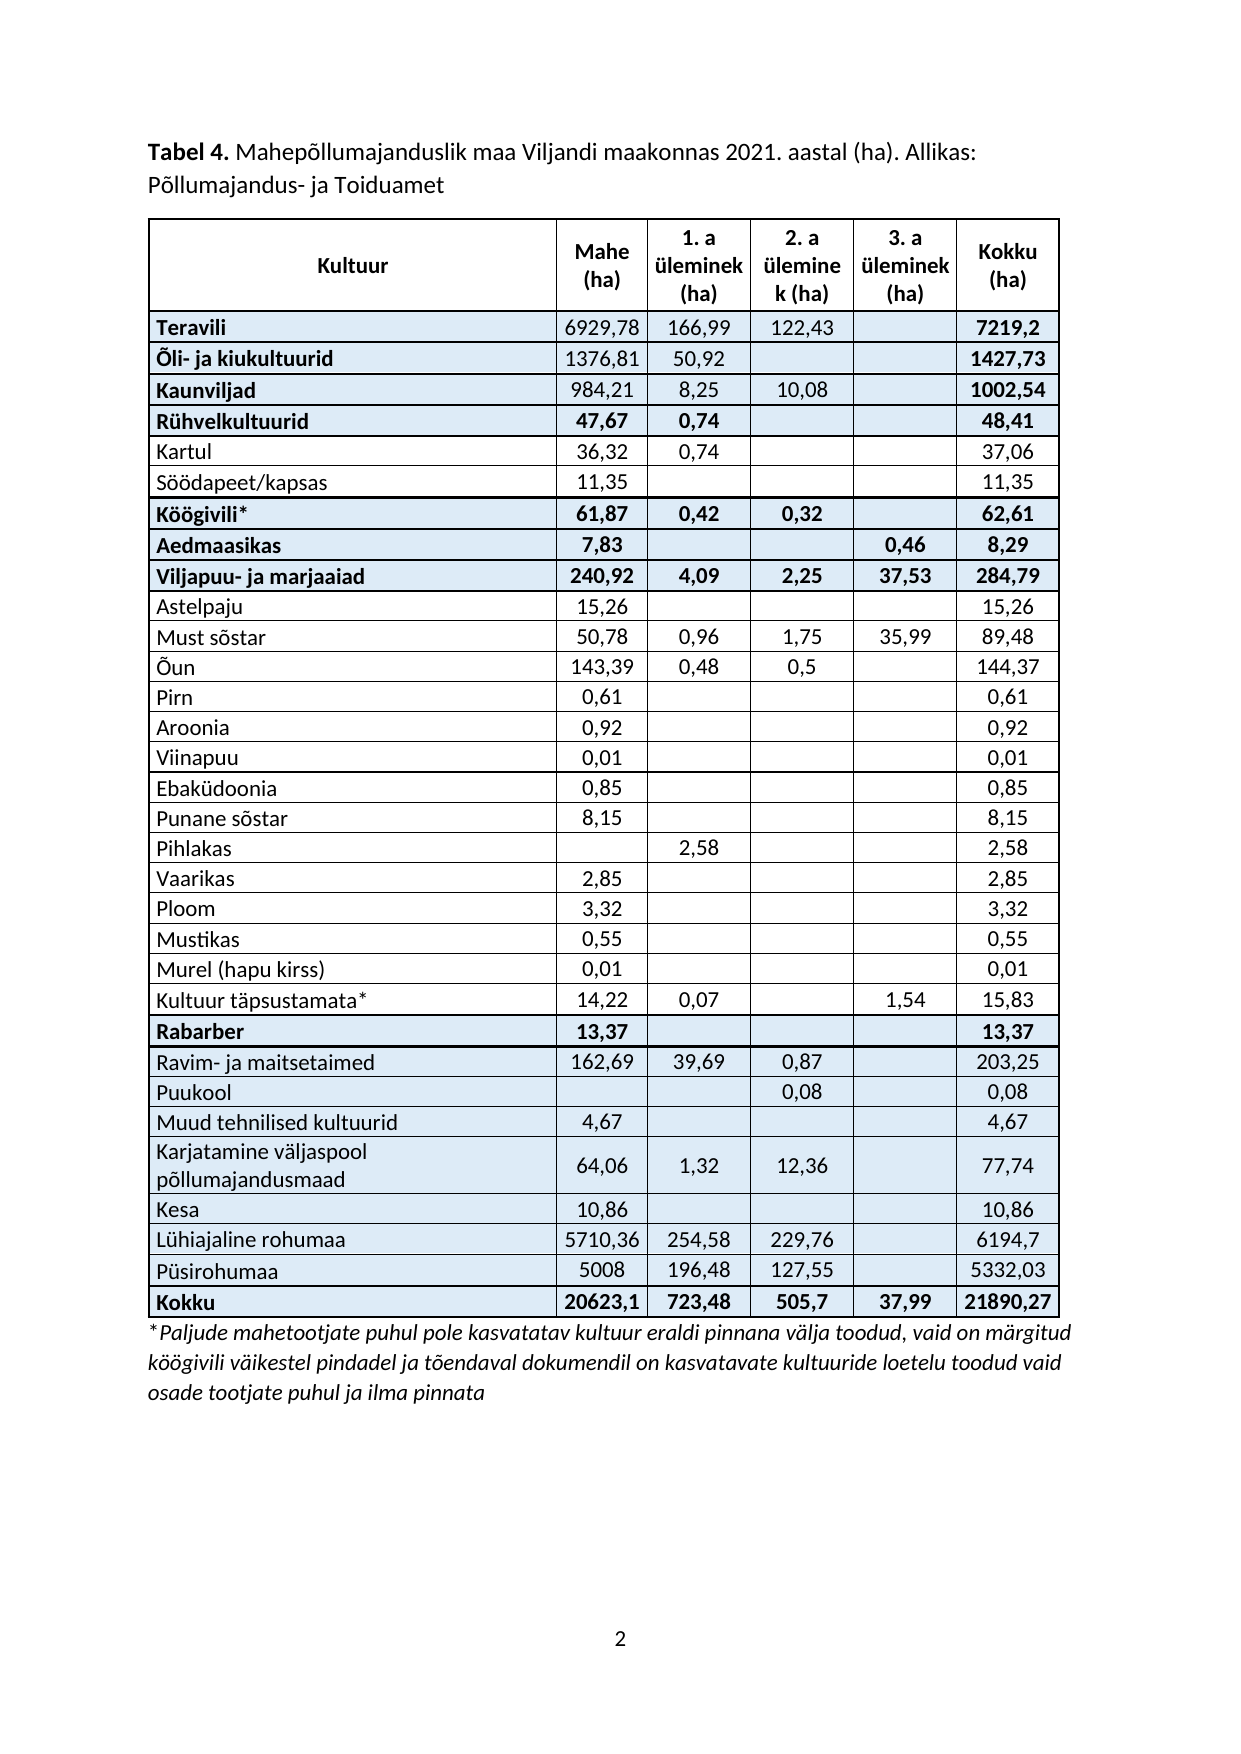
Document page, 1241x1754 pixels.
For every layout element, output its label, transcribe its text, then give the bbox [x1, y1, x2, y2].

table_cell 2,85 [957, 863, 1058, 892]
table_cell 15,26 [957, 592, 1058, 620]
table_cell [751, 343, 853, 372]
table_cell [648, 863, 750, 892]
table_cell Rühvelkultuurid [150, 406, 556, 435]
table_cell [854, 954, 956, 983]
table_cell 984,21 [557, 375, 647, 404]
table_cell 122,43 [751, 312, 853, 341]
table_cell [854, 773, 956, 802]
table_cell 0,01 [557, 742, 647, 771]
table_cell 6194,7 [957, 1224, 1058, 1253]
table_cell [648, 803, 750, 832]
text *Paljude mahetootjate puhul pole kasvatatav kultuur eraldi pinnana välja toodud, vaid on märgitud köögivili väikestel pindadel ja tõendaval dokumendil on kasvatavate kultuuride loetelu toodud vaid osade tootjate puhul ja ilma pinnata [148, 1318, 1092, 1437]
table_cell Püsirohumaa [150, 1255, 556, 1285]
table_cell Karjatamine väljaspool põllumajandusmaad [150, 1137, 556, 1193]
table_cell 62,61 [957, 499, 1058, 528]
table_cell 13,37 [557, 1016, 647, 1045]
table_cell Köögivili* [150, 499, 556, 528]
table_cell Must sõstar [150, 621, 556, 651]
table_cell 4,67 [557, 1107, 647, 1136]
table_cell [751, 773, 853, 802]
table_cell Õli- ja kiukultuurid [150, 343, 556, 372]
table_cell Ebaküdoonia [150, 773, 556, 802]
table_cell 1,32 [648, 1137, 750, 1193]
table_cell 2,58 [648, 833, 750, 862]
table_cell [751, 984, 853, 1014]
table_cell [751, 924, 853, 953]
table_cell [648, 1016, 750, 1045]
table_cell 0,55 [957, 924, 1058, 953]
table_cell 15,26 [557, 592, 647, 620]
table_cell [648, 893, 750, 922]
table_cell 0,46 [854, 530, 956, 559]
table_cell [751, 954, 853, 983]
table_cell 35,99 [854, 621, 956, 651]
table_cell 2,25 [751, 561, 853, 590]
table_cell [751, 1016, 853, 1045]
table_cell 8,29 [957, 530, 1058, 559]
table_cell 8,15 [957, 803, 1058, 832]
table_cell 240,92 [557, 561, 647, 590]
table_header Kultuur [150, 220, 556, 310]
table_cell Kesa [150, 1194, 556, 1223]
table_cell [648, 924, 750, 953]
table_cell 1427,73 [957, 343, 1058, 372]
table_cell 13,37 [957, 1016, 1058, 1045]
table_cell Vaarikas [150, 863, 556, 892]
table_cell 723,48 [648, 1287, 750, 1316]
table_cell Aedmaasikas [150, 530, 556, 559]
table_cell Kokku [150, 1287, 556, 1316]
table_cell 61,87 [557, 499, 647, 528]
table_cell Murel (hapu kirss) [150, 954, 556, 983]
table_cell 0,61 [557, 682, 647, 711]
table_cell 20623,1 [557, 1287, 647, 1316]
table_cell 10,08 [751, 375, 853, 404]
table_cell 0,32 [751, 499, 853, 528]
table_cell Õun [150, 652, 556, 681]
table_cell 2,58 [957, 833, 1058, 862]
table_cell 144,37 [957, 652, 1058, 681]
table_cell 21890,27 [957, 1287, 1058, 1316]
table_cell [854, 466, 956, 496]
table_cell [648, 742, 750, 771]
table_cell [854, 803, 956, 832]
table_cell [648, 712, 750, 741]
table_cell 48,41 [957, 406, 1058, 435]
table_cell [557, 1077, 647, 1106]
table_cell 505,7 [751, 1287, 853, 1316]
table_cell 254,58 [648, 1224, 750, 1253]
table_cell 7219,2 [957, 312, 1058, 341]
table_cell 0,07 [648, 984, 750, 1014]
table_cell Söödapeet/kapsas [150, 466, 556, 496]
table_cell [854, 406, 956, 435]
table_cell 39,69 [648, 1048, 750, 1076]
table_cell [854, 893, 956, 922]
table_cell [648, 1194, 750, 1223]
table_cell 127,55 [751, 1255, 853, 1285]
table_cell [854, 343, 956, 372]
table_cell 196,48 [648, 1255, 750, 1285]
table_cell 0,08 [957, 1077, 1058, 1106]
table_cell Rabarber [150, 1016, 556, 1045]
table_cell [854, 312, 956, 341]
table_cell 0,42 [648, 499, 750, 528]
table_header Mahe (ha) [557, 220, 647, 310]
table_cell 0,01 [557, 954, 647, 983]
table_cell [648, 592, 750, 620]
table_cell [648, 1077, 750, 1106]
table_cell Mustikas [150, 924, 556, 953]
table_cell 50,92 [648, 343, 750, 372]
table_cell 166,99 [648, 312, 750, 341]
table_cell [751, 530, 853, 559]
table_cell 1002,54 [957, 375, 1058, 404]
table_cell [854, 863, 956, 892]
table_cell Teravili [150, 312, 556, 341]
table_cell [751, 803, 853, 832]
table_cell 1,54 [854, 984, 956, 1014]
table_header Kokku (ha) [957, 220, 1058, 310]
table_cell 0,96 [648, 621, 750, 651]
table_cell 0,01 [957, 954, 1058, 983]
table_cell 11,35 [557, 466, 647, 496]
table_cell 50,78 [557, 621, 647, 651]
table_cell 0,01 [957, 742, 1058, 771]
table_header 1. a üleminek (ha) [648, 220, 750, 310]
table_cell [854, 437, 956, 465]
table_cell 36,32 [557, 437, 647, 465]
table_cell 47,67 [557, 406, 647, 435]
table_cell [751, 893, 853, 922]
table_cell [751, 712, 853, 741]
table_cell 0,55 [557, 924, 647, 953]
table_cell [854, 1077, 956, 1106]
table_cell [751, 406, 853, 435]
table_cell [751, 1194, 853, 1223]
table_cell 203,25 [957, 1048, 1058, 1076]
table_cell Ravim- ja maitsetaimed [150, 1048, 556, 1076]
table_cell 8,15 [557, 803, 647, 832]
table_cell Pirn [150, 682, 556, 711]
table_cell 0,92 [557, 712, 647, 741]
table_cell Viinapuu [150, 742, 556, 771]
table_cell [648, 530, 750, 559]
table_cell [854, 499, 956, 528]
table_cell [751, 466, 853, 496]
table_cell 4,67 [957, 1107, 1058, 1136]
table_cell 15,83 [957, 984, 1058, 1014]
table_cell [751, 742, 853, 771]
table_cell 0,85 [957, 773, 1058, 802]
table_cell 14,22 [557, 984, 647, 1014]
table_cell 1376,81 [557, 343, 647, 372]
table_header 3. a üleminek (ha) [854, 220, 956, 310]
table_cell 0,74 [648, 406, 750, 435]
table_cell 3,32 [957, 893, 1058, 922]
table_cell Punane sõstar [150, 803, 556, 832]
table_cell 64,06 [557, 1137, 647, 1193]
table_cell 4,09 [648, 561, 750, 590]
table_cell [854, 742, 956, 771]
table_cell 0,48 [648, 652, 750, 681]
table_cell [854, 682, 956, 711]
table_cell 3,32 [557, 893, 647, 922]
table_cell [854, 1107, 956, 1136]
table_cell 0,87 [751, 1048, 853, 1076]
table_cell Astelpaju [150, 592, 556, 620]
table_cell 0,5 [751, 652, 853, 681]
text Tabel 4. Mahepõllumajanduslik maa Viljandi maakonnas 2021. aastal (ha). Allikas: Põllumajandus- ja Toiduamet [148, 136, 1092, 199]
table_cell 7,83 [557, 530, 647, 559]
table_cell 0,74 [648, 437, 750, 465]
table_cell [854, 712, 956, 741]
table_cell [751, 863, 853, 892]
table_cell 0,92 [957, 712, 1058, 741]
table_cell 8,25 [648, 375, 750, 404]
table_cell [557, 833, 647, 862]
table_cell 10,86 [557, 1194, 647, 1223]
table_cell [648, 954, 750, 983]
table_cell 89,48 [957, 621, 1058, 651]
table_cell 0,85 [557, 773, 647, 802]
table_cell 284,79 [957, 561, 1058, 590]
table_cell [854, 1224, 956, 1253]
table_cell [854, 1255, 956, 1285]
table_cell 11,35 [957, 466, 1058, 496]
table_cell Puukool [150, 1077, 556, 1106]
table_cell [648, 682, 750, 711]
table_cell Lühiajaline rohumaa [150, 1224, 556, 1253]
table_cell [854, 1048, 956, 1076]
table_cell [648, 1107, 750, 1136]
table_cell Viljapuu- ja marjaaiad [150, 561, 556, 590]
table_cell [751, 1107, 853, 1136]
table_cell 37,99 [854, 1287, 956, 1316]
table_cell Ploom [150, 893, 556, 922]
table_cell Kultuur täpsustamata* [150, 984, 556, 1014]
table_cell Muud tehnilised kultuurid [150, 1107, 556, 1136]
table_cell [854, 1137, 956, 1193]
table_cell [648, 773, 750, 802]
table_cell 10,86 [957, 1194, 1058, 1223]
table_cell Pihlakas [150, 833, 556, 862]
table_cell [854, 1016, 956, 1045]
table_cell 229,76 [751, 1224, 853, 1253]
table_cell 0,61 [957, 682, 1058, 711]
table_cell 77,74 [957, 1137, 1058, 1193]
table_cell 0,08 [751, 1077, 853, 1106]
table_cell 5332,03 [957, 1255, 1058, 1285]
table_cell 1,75 [751, 621, 853, 651]
table_cell [854, 833, 956, 862]
table_cell 162,69 [557, 1048, 647, 1076]
table_cell [854, 375, 956, 404]
table_cell [854, 592, 956, 620]
table_cell [751, 437, 853, 465]
table_cell 37,53 [854, 561, 956, 590]
table_cell [751, 833, 853, 862]
table_cell Aroonia [150, 712, 556, 741]
table_cell [854, 1194, 956, 1223]
table_cell 5710,36 [557, 1224, 647, 1253]
table_cell 6929,78 [557, 312, 647, 341]
table_cell 37,06 [957, 437, 1058, 465]
table_cell 12,36 [751, 1137, 853, 1193]
table_cell Kartul [150, 437, 556, 465]
table_cell 143,39 [557, 652, 647, 681]
table_cell 2,85 [557, 863, 647, 892]
table_cell 5008 [557, 1255, 647, 1285]
table_cell [854, 924, 956, 953]
table_cell [854, 652, 956, 681]
table_header 2. a üleminek (ha) [751, 220, 853, 310]
table_cell Kaunviljad [150, 375, 556, 404]
table_cell [648, 466, 750, 496]
table_cell [751, 682, 853, 711]
table_cell [751, 592, 853, 620]
